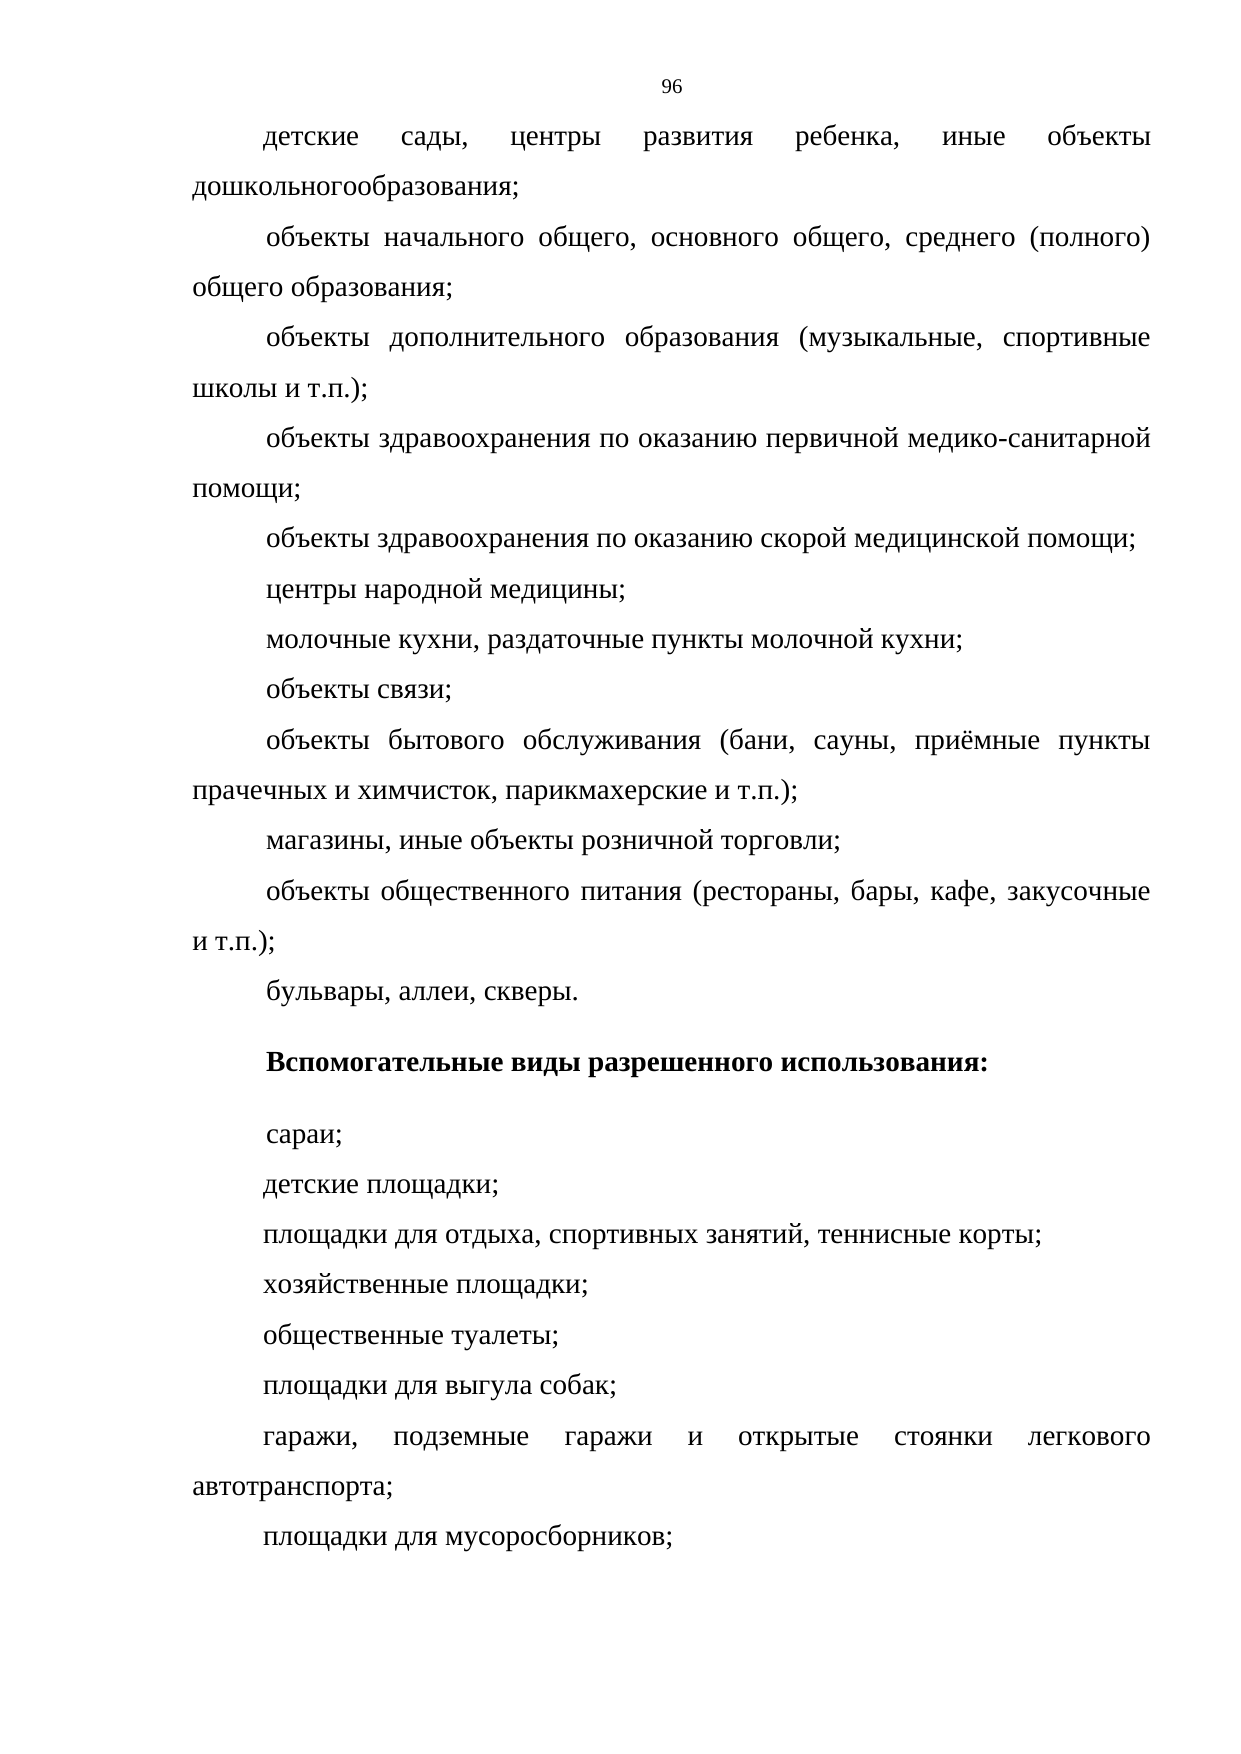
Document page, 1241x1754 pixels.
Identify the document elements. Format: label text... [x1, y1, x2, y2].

text объекты бытового обслуживания (бани, сауны, приёмные пункты прачечных и химчисток, парикмахерские и т.п.); [192, 722, 1152, 806]
text бульвары, аллеи, скверы. [192, 973, 1152, 1007]
text объекты связи; [192, 672, 1152, 705]
text объекты дополнительного образования (музыкальные, спортивные школы и т.п.); [192, 319, 1152, 403]
text хозяйственные площадки; [192, 1267, 1152, 1300]
text общественные туалеты; [192, 1317, 1152, 1351]
text детские сады, центры развития ребенка, иные объекты дошкольногообразования; [192, 118, 1152, 202]
text сараи; [192, 1116, 1152, 1149]
text центры народной медицины; [192, 571, 1152, 604]
text объекты общественного питания (рестораны, бары, кафе, закусочные и т.п.); [192, 873, 1152, 957]
text молочные кухни, раздаточные пункты молочной кухни; [192, 621, 1152, 655]
text магазины, иные объекты розничной торговли; [192, 822, 1152, 856]
text гаражи, подземные гаражи и открытые стоянки легкового автотранспорта; [192, 1418, 1152, 1501]
text площадки для выгула собак; [192, 1367, 1152, 1401]
text Вспомогательные виды разрешенного использования: [192, 1044, 1152, 1078]
text объекты здравоохранения по оказанию первичной медико-санитарной помощи; [192, 420, 1152, 504]
text объекты начального общего, основного общего, среднего (полного) общего образования; [192, 219, 1152, 303]
text объекты здравоохранения по оказанию скорой медицинской помощи; [192, 521, 1152, 554]
text площадки для отдыха, спортивных занятий, теннисные корты; [192, 1216, 1152, 1250]
text площадки для мусоросборников; [192, 1518, 1152, 1552]
text детские площадки; [192, 1166, 1152, 1199]
